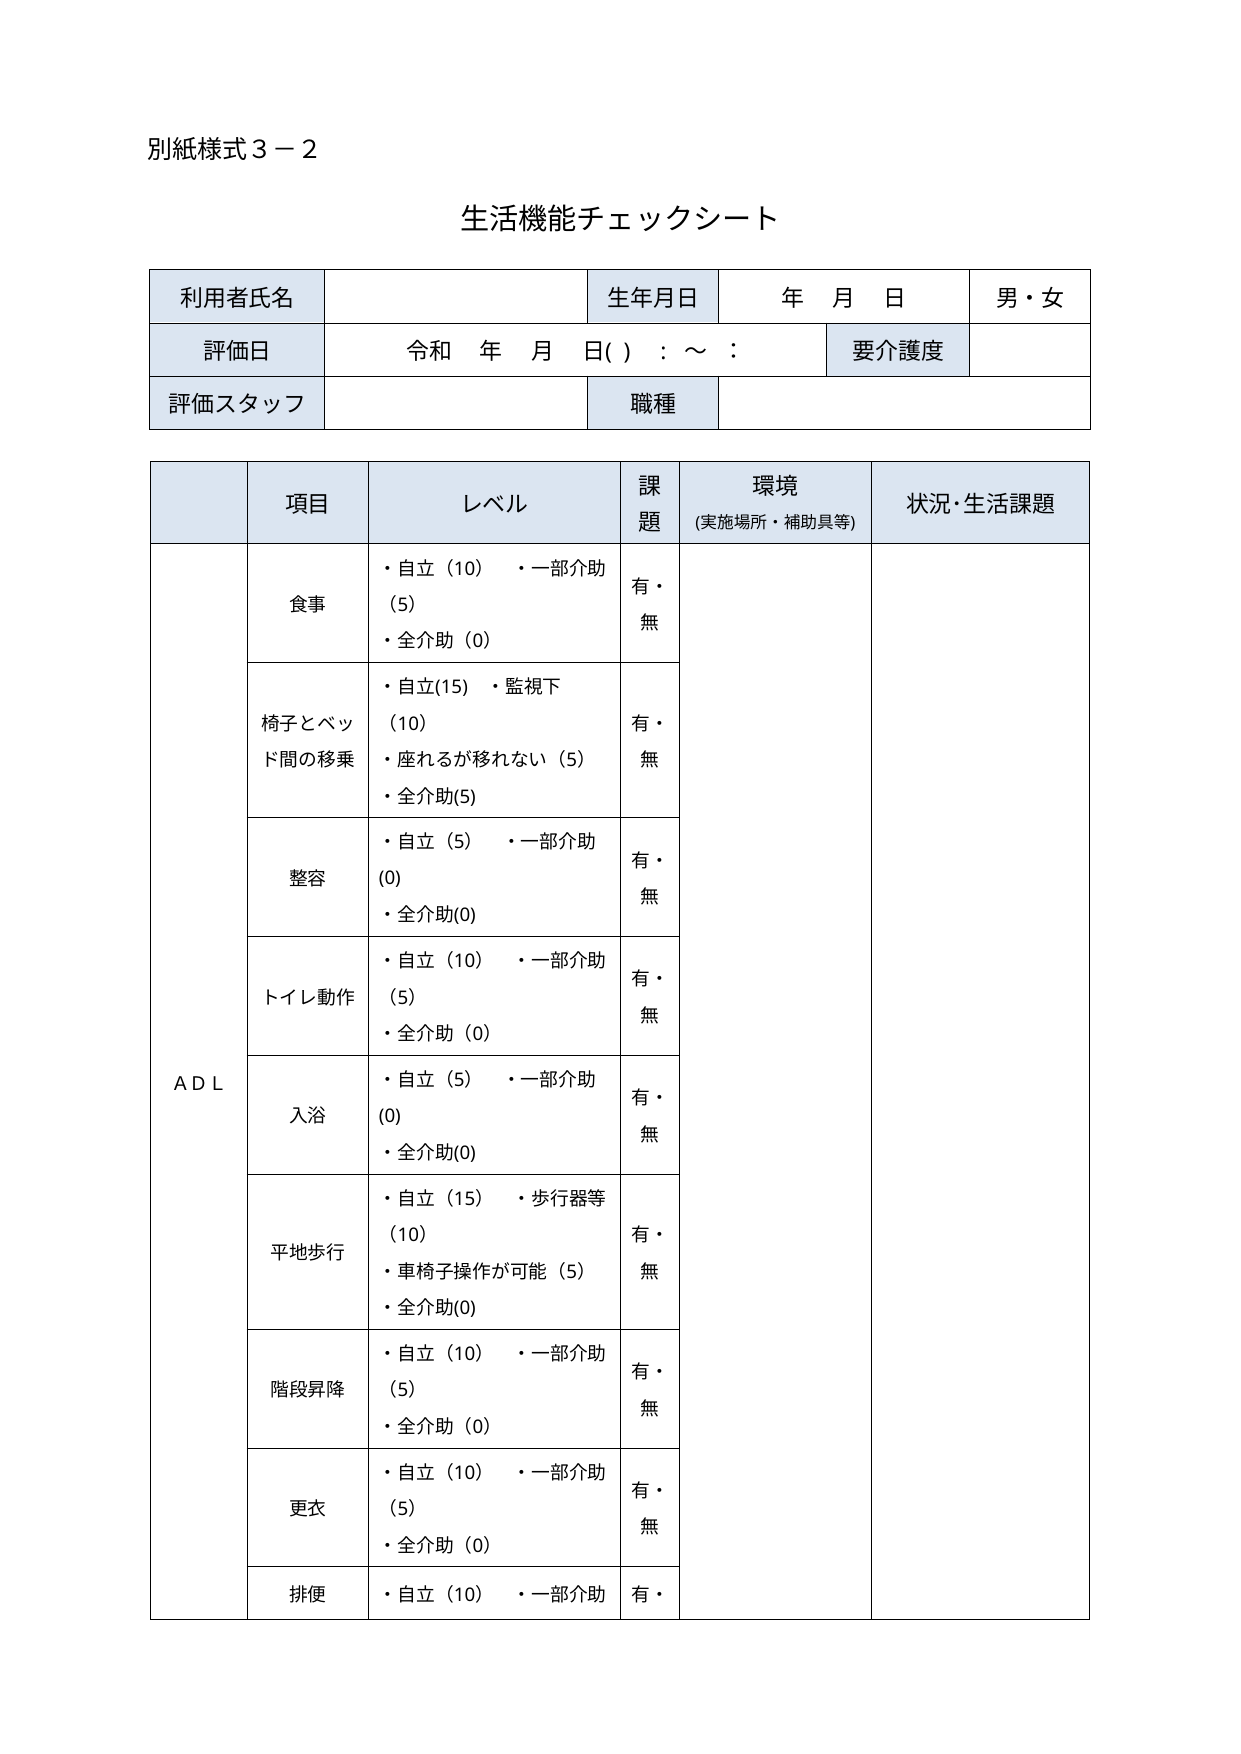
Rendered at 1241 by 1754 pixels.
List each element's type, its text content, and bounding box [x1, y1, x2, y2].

table_cell ・自立（10） ・一部介助（5） ・全介助（0） [369, 1330, 620, 1447]
table_cell 有・無 [621, 1330, 679, 1447]
table_cell 平地歩行 [248, 1175, 368, 1329]
table_cell ・自立（10） ・一部介助（5） ・全介助（0） [369, 937, 620, 1055]
table_cell 椅子とベッド間の移乗 [248, 663, 368, 817]
table_header 状況･生活課題 [872, 462, 1089, 543]
table_cell [872, 544, 1089, 1619]
table_cell 有・無 [621, 1567, 679, 1619]
table_cell 食事 [248, 544, 368, 662]
table_header 年 月 日 [719, 270, 969, 322]
table_header 課題 [621, 462, 679, 543]
table_cell ・自立(15) ・監視下（10） ・座れるが移れない（5） ・全介助(5) [369, 663, 620, 817]
table_cell ・自立（10） ・一部介助（5） ・全介助（0） [369, 544, 620, 662]
table_header レベル [369, 462, 620, 543]
table_cell 有・無 [621, 937, 679, 1055]
table_cell ＡＤＬ [151, 544, 247, 1619]
table_cell 入浴 [248, 1056, 368, 1173]
table_cell ・自立（5） ・一部介助(0) ・全介助(0) [369, 818, 620, 936]
table_cell 階段昇降 [248, 1330, 368, 1447]
table_cell 有・無 [621, 1175, 679, 1329]
table_header 環境 (実施場所・補助具等) [680, 462, 871, 543]
table_cell 職種 [588, 377, 718, 429]
table_cell 整容 [248, 818, 368, 936]
table_cell ・自立（10） ・一部介助（5） ・全介助（0） [369, 1449, 620, 1566]
table_cell ・自立（15） ・歩行器等（10） ・車椅子操作が可能（5） ・全介助(0) [369, 1175, 620, 1329]
table_cell トイレ動作 [248, 937, 368, 1055]
text 別紙様式３－２ [148, 129, 1092, 166]
table_header 生年月日 [588, 270, 718, 322]
table_header 男・女 [970, 270, 1090, 322]
table_cell 令和 年 月 日( ) : ～ ： [325, 324, 826, 376]
table_cell [970, 324, 1090, 376]
table_header [325, 270, 587, 322]
table_cell [325, 377, 587, 429]
table_cell 有・無 [621, 663, 679, 817]
table_cell [719, 377, 1090, 429]
table_cell 要介護度 [827, 324, 969, 376]
table_cell 有・無 [621, 818, 679, 936]
table_cell ・自立（5） ・一部介助(0) ・全介助(0) [369, 1056, 620, 1173]
table_cell 有・無 [621, 1449, 679, 1566]
table_cell 評価スタッフ [150, 377, 324, 429]
table_cell 評価日 [150, 324, 324, 376]
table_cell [369, 1567, 620, 1619]
table_cell 有・無 [621, 1056, 679, 1173]
table_cell [680, 544, 871, 1619]
table_header 利用者氏名 [150, 270, 324, 322]
text 生活機能チェックシート [148, 196, 1092, 238]
table_header 項目 [248, 462, 368, 543]
table_cell 排便 コントロール [248, 1567, 368, 1619]
table_cell 有・無 [621, 544, 679, 662]
table_cell 更衣 [248, 1449, 368, 1566]
table_header [151, 462, 247, 543]
